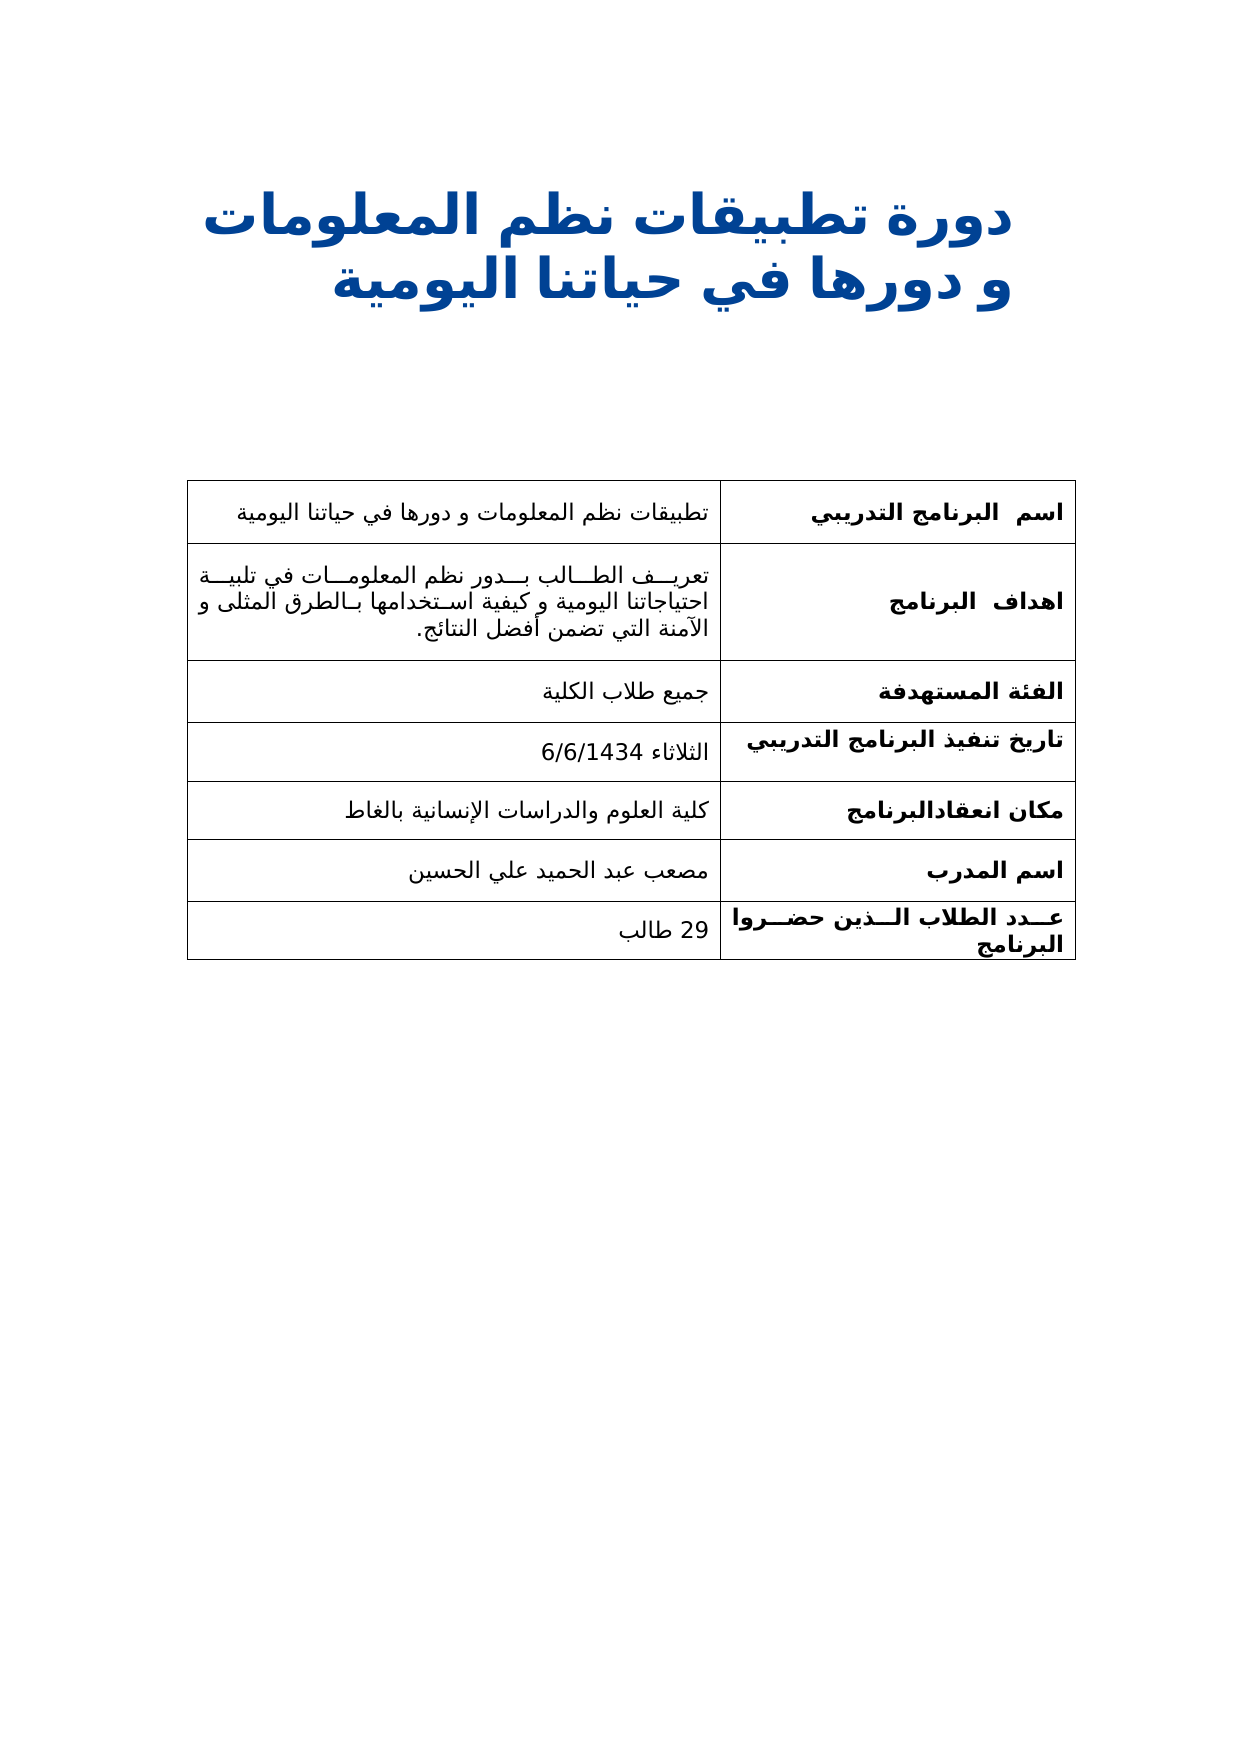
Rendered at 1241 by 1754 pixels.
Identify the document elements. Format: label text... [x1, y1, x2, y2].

table_cell اهداف البرنامج [721, 544, 1075, 660]
table_cell كلية العلوم والدراسات الإنسانية بالغاط [188, 782, 720, 839]
table_cell الفئة المستهدفة [721, 661, 1075, 722]
table_cell جميع طلاب الكلية [188, 661, 720, 722]
table_cell تعريف الطالب بدور نظم المعلومات في تلبية احتياجاتنا اليومية و كيفية استخدامها بالطرق المثلى و الآمنة التي تضمن أفضل النتائج. [188, 544, 720, 660]
table_cell عدد الطلاب الذين حضروا البرنامج [721, 902, 1075, 959]
table_header تطبيقات نظم المعلومات و دورها في حياتنا اليومية [188, 481, 720, 542]
table_cell اسم المدرب [721, 840, 1075, 901]
table_cell 29 طالب [188, 902, 720, 959]
table_header اسم البرنامج التدريبي [721, 481, 1075, 542]
table_cell تاريخ تنفيذ البرنامج التدريبي [721, 723, 1075, 781]
table_cell مصعب عبد الحميد علي الحسين [188, 840, 720, 901]
table_cell مكان انعقادالبرنامج [721, 782, 1075, 839]
table_cell الثلاثاء 6/6/1434 [188, 723, 720, 781]
